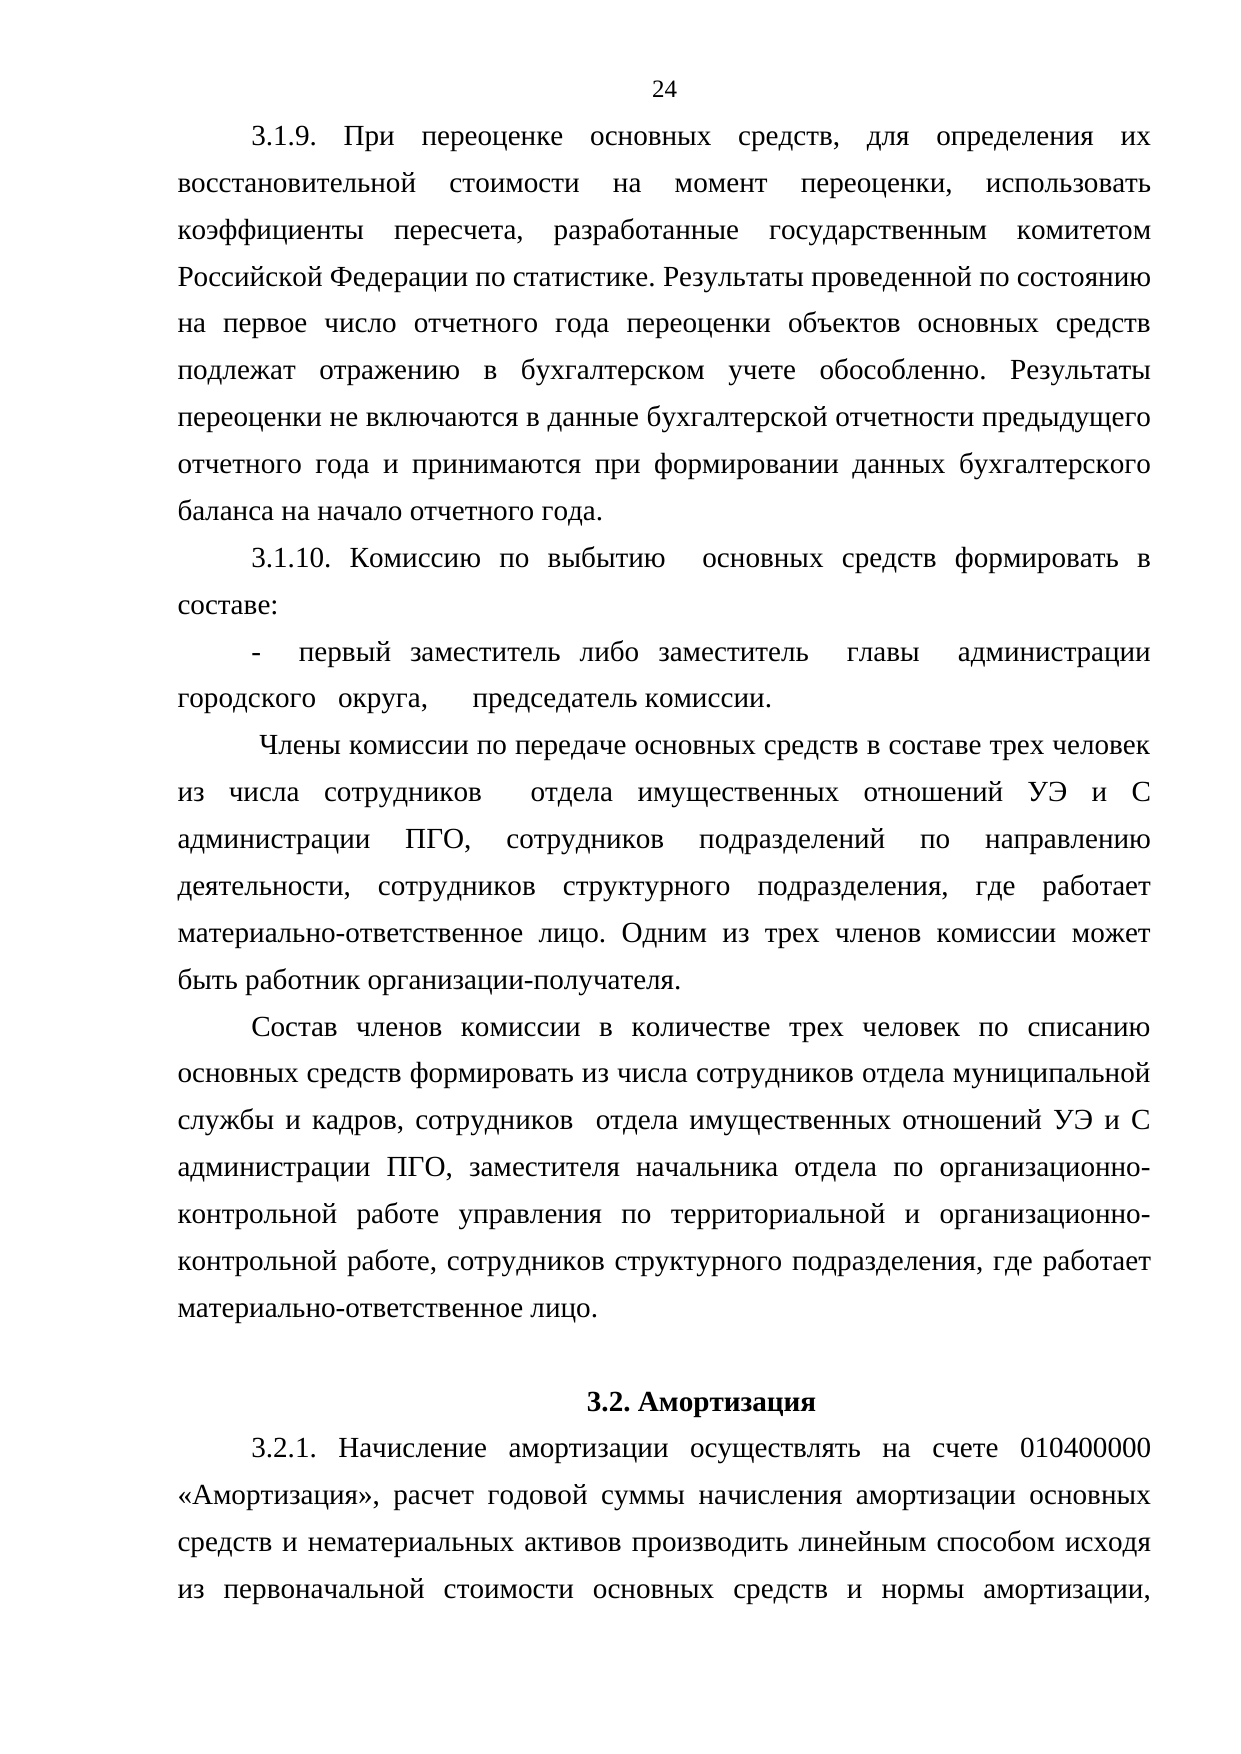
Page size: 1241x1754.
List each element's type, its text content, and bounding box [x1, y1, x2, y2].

text 3.2. Амортизация [177, 1384, 1152, 1417]
text 3.1.10. Комиссию по выбытию основных средств формировать в составе: [177, 540, 1152, 620]
text Члены комиссии по передаче основных средств в составе трех человек из числа сотрудников отдела имущественных отношений УЭ и С администрации ПГО, сотрудников подразделений по направлению деятельности, сотрудников структурного подразделения, где работает материально-ответственное лицо. Одним из трех членов комиссии может быть работник организации-получателя. [177, 727, 1152, 995]
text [177, 1431, 1152, 1605]
text - первый заместитель либо заместитель главы администрации городского округа, председатель комиссии. [177, 634, 1152, 714]
text Состав членов комиссии в количестве трех человек по списанию основных средств формировать из числа сотрудников отдела муниципальной службы и кадров, сотрудников отдела имущественных отношений УЭ и С администрации ПГО, заместителя начальника отдела по организационно-контрольной работе управления по территориальной и организационно-контрольной работе, сотрудников структурного подразделения, где работает материально-ответственное лицо. [177, 1009, 1152, 1323]
text 3.1.9. При переоценке основных средств, для определения их восстановительной стоимости на момент переоценки, использовать коэффициенты пересчета, разработанные государственным комитетом Российской Федерации по статистике. Результаты проведенной по состоянию на первое число отчетного года переоценки объектов основных средств подлежат отражению в бухгалтерском учете обособленно. Результаты переоценки не включаются в данные бухгалтерской отчетности предыдущего отчетного года и принимаются при формировании данных бухгалтерского баланса на начало отчетного года. [177, 118, 1152, 527]
